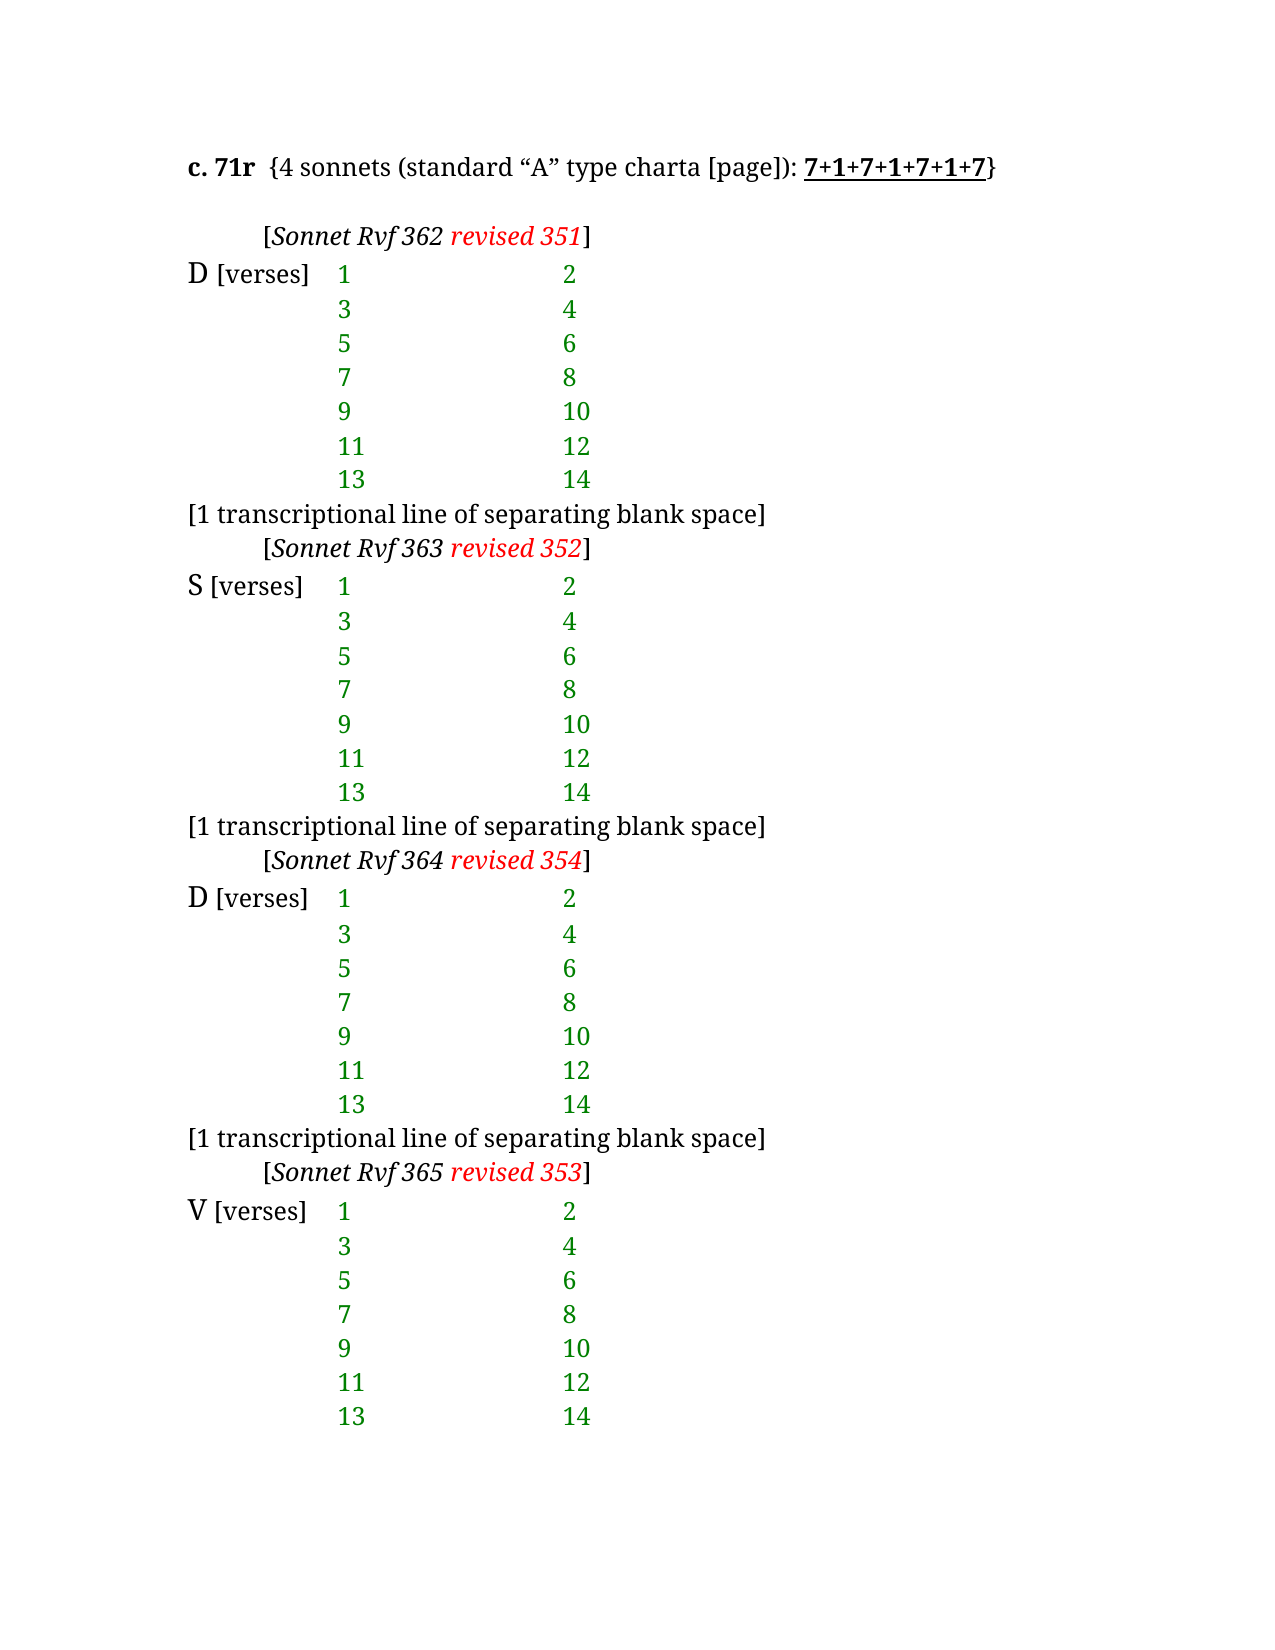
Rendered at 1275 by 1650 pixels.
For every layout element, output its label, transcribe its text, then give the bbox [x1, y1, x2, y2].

text D [verses] 1 2 [187, 252, 1087, 292]
text 3 4 [187, 916, 1087, 950]
text 9 10 [187, 394, 1087, 428]
text [Sonnet Rvf 365 revised 353] [187, 1155, 1087, 1189]
text 7 8 [187, 672, 1087, 706]
text 9 10 [187, 706, 1087, 740]
text c. 71r {4 sonnets (standard “A” type charta [page]): 7+1+7+1+7+1+7} [187, 150, 1087, 184]
text 3 4 [187, 1228, 1087, 1262]
text 9 10 [187, 1331, 1087, 1365]
text 5 6 [187, 950, 1087, 984]
text 13 14 [187, 1087, 1087, 1121]
text 5 6 [187, 326, 1087, 360]
text 7 8 [187, 984, 1087, 1018]
text 11 12 [187, 1365, 1087, 1399]
text [Sonnet Rvf 364 revised 354] [187, 842, 1087, 877]
text [1 transcriptional line of separating blank space] [187, 808, 1087, 842]
text 13 14 [187, 1399, 1087, 1433]
text [1 transcriptional line of separating blank space] [187, 1121, 1087, 1155]
text 11 12 [187, 740, 1087, 774]
text D [verses] 1 2 [187, 877, 1087, 916]
text 5 6 [187, 638, 1087, 672]
text 7 8 [187, 360, 1087, 394]
text 13 14 [187, 462, 1087, 496]
text S [verses] 1 2 [187, 564, 1087, 604]
text 3 4 [187, 292, 1087, 326]
text 9 10 [187, 1018, 1087, 1052]
text V [verses] 1 2 [187, 1189, 1087, 1228]
text 11 12 [187, 428, 1087, 462]
text [Sonnet Rvf 363 revised 352] [187, 530, 1087, 564]
text 5 6 [187, 1262, 1087, 1297]
text [1 transcriptional line of separating blank space] [187, 496, 1087, 530]
text 11 12 [187, 1052, 1087, 1087]
text 13 14 [187, 774, 1087, 808]
text 7 8 [187, 1297, 1087, 1331]
text [Sonnet Rvf 362 revised 351] [187, 218, 1087, 252]
text 3 4 [187, 604, 1087, 638]
